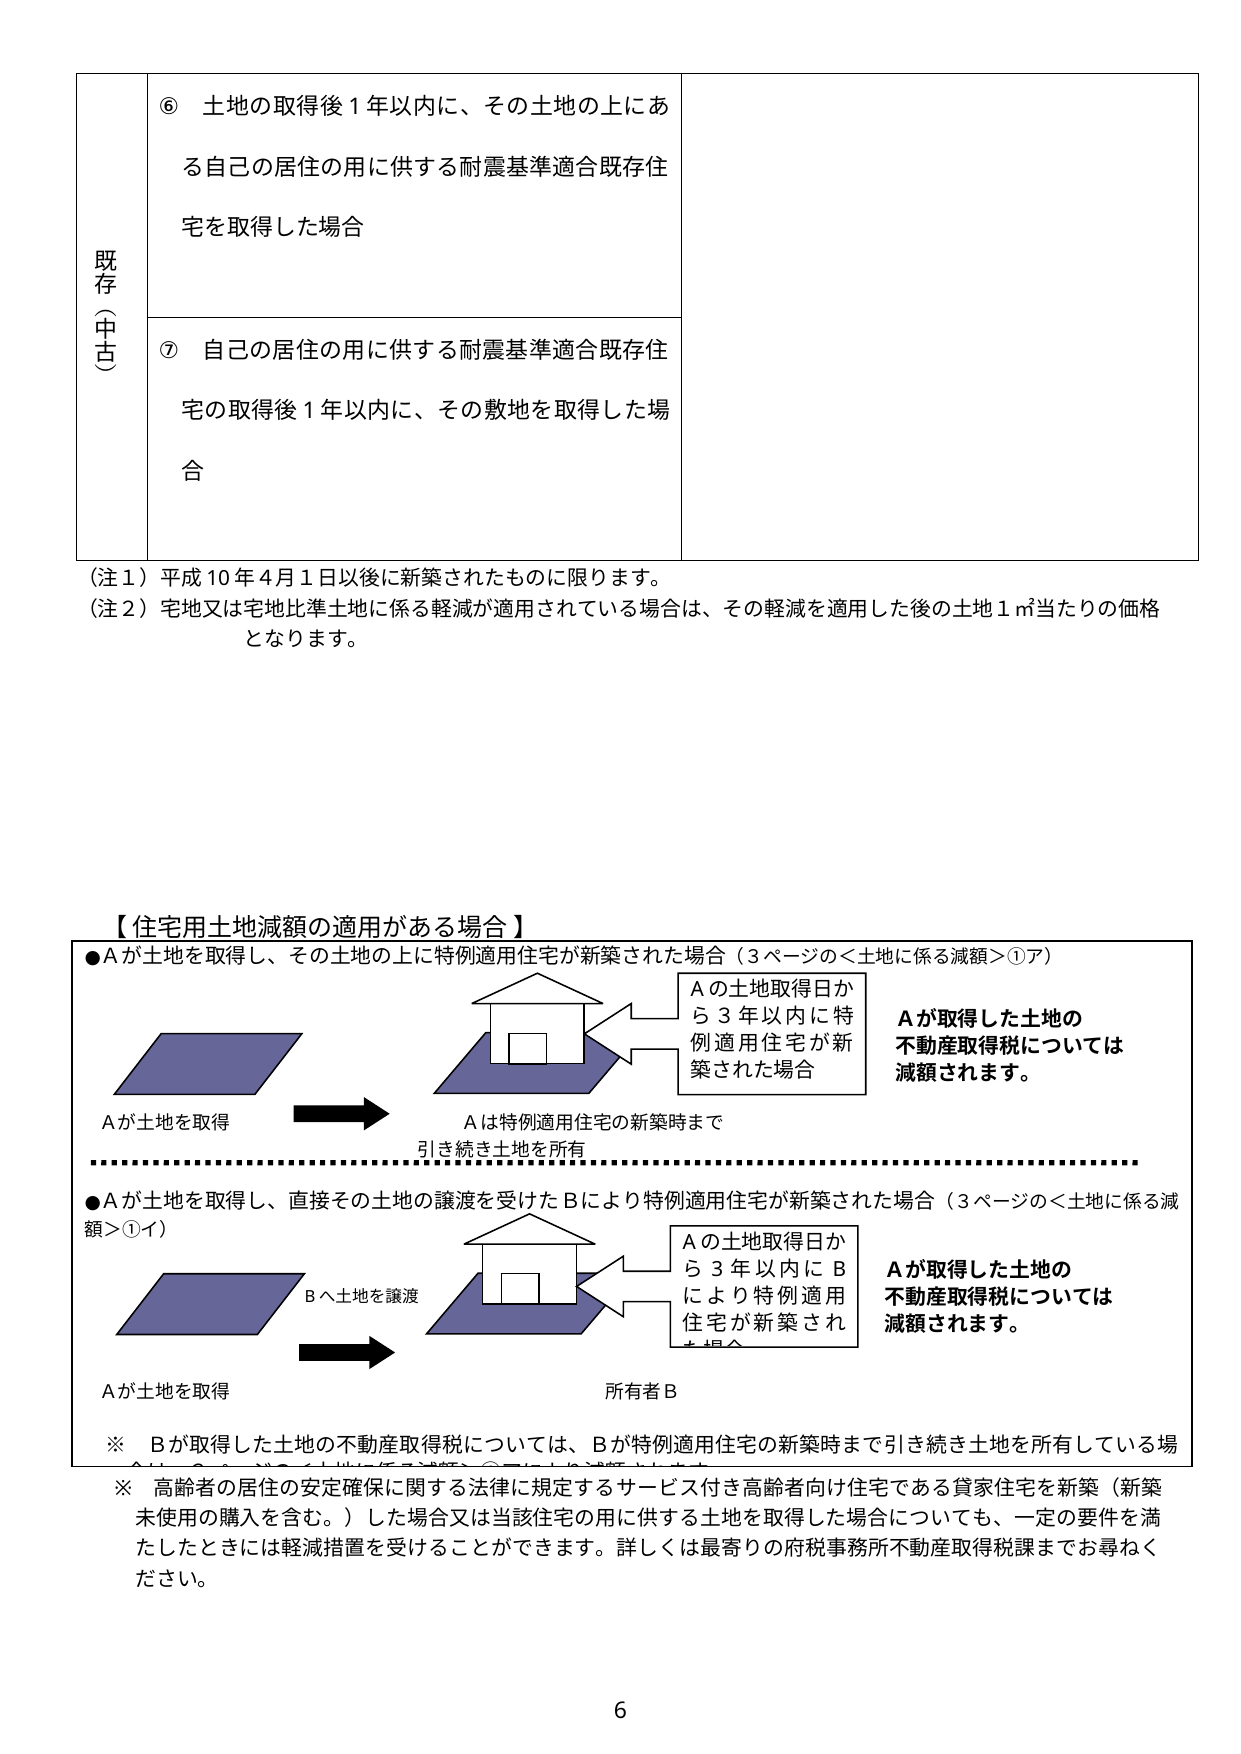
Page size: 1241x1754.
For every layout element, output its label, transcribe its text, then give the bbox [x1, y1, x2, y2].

table_cell 既存（中古） 住宅 [77, 74, 147, 560]
text ※ 高齢者の居住の安定確保に関する法律に規定するサービス付き高齢者向け住宅である貸家住宅を新築（新築未使用の購入を含む。）した場合又は当該住宅の用に供する土地を取得した場合についても、一定の要件を満たしたときには軽減措置を受けることができます。詳しくは最寄りの府税事務所不動産取得税課までお尋ねください。 [114, 1471, 1163, 1592]
text （注１）平成10年４月１日以後に新築されたものに限ります。 [77, 561, 1163, 592]
table_cell ⑥ 土地の取得後1年以内に、その土地の上にある自己の居住の用に供する耐震基準適合既存住宅を取得した場合 [148, 74, 681, 317]
text 【 住宅用土地減額の適用がある場合 】 [77, 895, 1163, 940]
table_cell ⑦ 自己の居住の用に供する耐震基準適合既存住宅の取得後1年以内に、その敷地を取得した場合 [148, 318, 681, 560]
text （注２）宅地又は宅地比準土地に係る軽減が適用されている場合は、その軽減を適用した後の土地１㎡当たりの価格となります。 [77, 592, 1163, 652]
